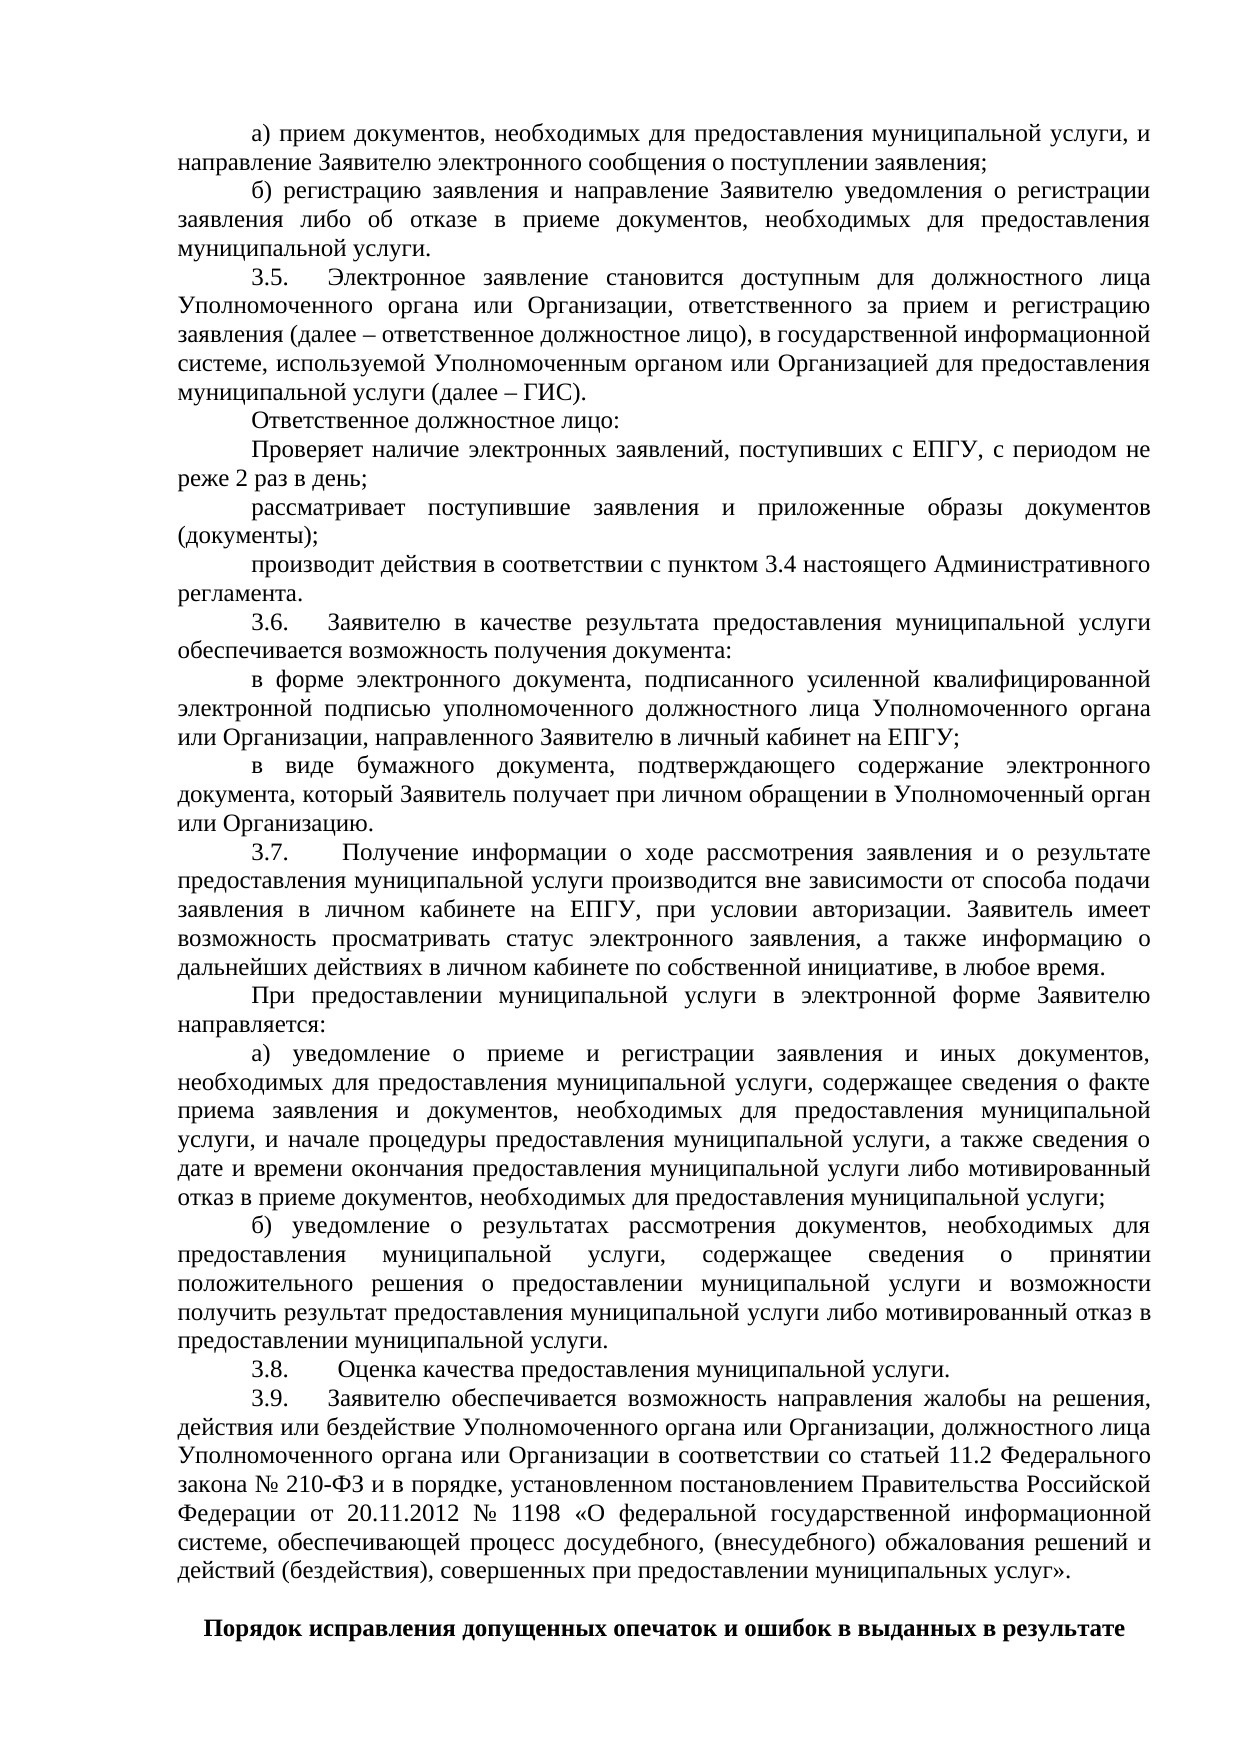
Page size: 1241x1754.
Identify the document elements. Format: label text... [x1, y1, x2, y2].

text а) уведомление о приеме и регистрации заявления и иных документов, необходимых для предоставления муниципальной услуги, содержащее сведения о факте приема заявления и документов, необходимых для предоставления муниципальной услуги, и начале процедуры предоставления муниципальной услуги, а также сведения о дате и времени окончания предоставления муниципальной услуги либо мотивированный отказ в приеме документов, необходимых для предоставления муниципальной услуги; [177, 1038, 1151, 1211]
text При предоставлении муниципальной услуги в электронной форме Заявителю направляется: [177, 981, 1151, 1038]
text рассматривает поступившие заявления и приложенные образы документов (документы); [177, 492, 1152, 549]
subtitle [177, 1613, 1152, 1642]
text б) регистрацию заявления и направление Заявителю уведомления о регистрации заявления либо об отказе в приеме документов, необходимых для предоставления муниципальной услуги. [177, 176, 1151, 262]
text в форме электронного документа, подписанного усиленной квалифицированной электронной подписью уполномоченного должностного лица Уполномоченного органа или Организации, направленного Заявителю в личный кабинет на ЕПГУ; [177, 664, 1151, 751]
text Проверяет наличие электронных заявлений, поступивших с ЕПГУ, с периодом не реже 2 раз в день; [177, 434, 1151, 492]
text а) прием документов, необходимых для предоставления муниципальной услуги, и направление Заявителю электронного сообщения о поступлении заявления; [177, 118, 1151, 176]
list Заявителю обеспечивается возможность направления жалобы на решения, действия или бездействие Уполномоченного органа или Организации, должностного лица Уполномоченного органа или Организации в соответствии со статьей 11.2 Федерального закона № 210-ФЗ и в порядке, установленном постановлением Правительства Российской Федерации от 20.11.2012 № 1198 «О федеральной государственной информационной системе, обеспечивающей процесс досудебного, (внесудебного) обжалования решений и действий (бездействия), совершенных при предоставлении муниципальных услуг». [177, 1383, 1151, 1584]
list Заявителю в качестве результата предоставления муниципальной услуги обеспечивается возможность получения документа: [177, 607, 1151, 664]
list Оценка качества предоставления муниципальной услуги. [251, 1354, 1152, 1383]
text производит действия в соответствии с пунктом 3.4 настоящего Административного регламента. [177, 549, 1151, 607]
text Ответственное должностное лицо: [251, 406, 1152, 434]
text в виде бумажного документа, подтверждающего содержание электронного документа, который Заявитель получает при личном обращении в Уполномоченный орган или Организацию. [177, 751, 1151, 837]
list Электронное заявление становится доступным для должностного лица Уполномоченного органа или Организации, ответственного за прием и регистрацию заявления (далее – ответственное должностное лицо), в государственной информационной системе, используемой Уполномоченным органом или Организацией для предоставления муниципальной услуги (далее – ГИС). [177, 262, 1151, 406]
list Получение информации о ходе рассмотрения заявления и о результате предоставления муниципальной услуги производится вне зависимости от способа подачи заявления в личном кабинете на ЕПГУ, при условии авторизации. Заявитель имеет возможность просматривать статус электронного заявления, а также информацию о дальнейших действиях в личном кабинете по собственной инициативе, в любое время. [177, 837, 1151, 981]
text б) уведомление о результатах рассмотрения документов, необходимых для предоставления муниципальной услуги, содержащее сведения о принятии положительного решения о предоставлении муниципальной услуги и возможности получить результат предоставления муниципальной услуги либо мотивированный отказ в предоставлении муниципальной услуги. [177, 1211, 1151, 1354]
